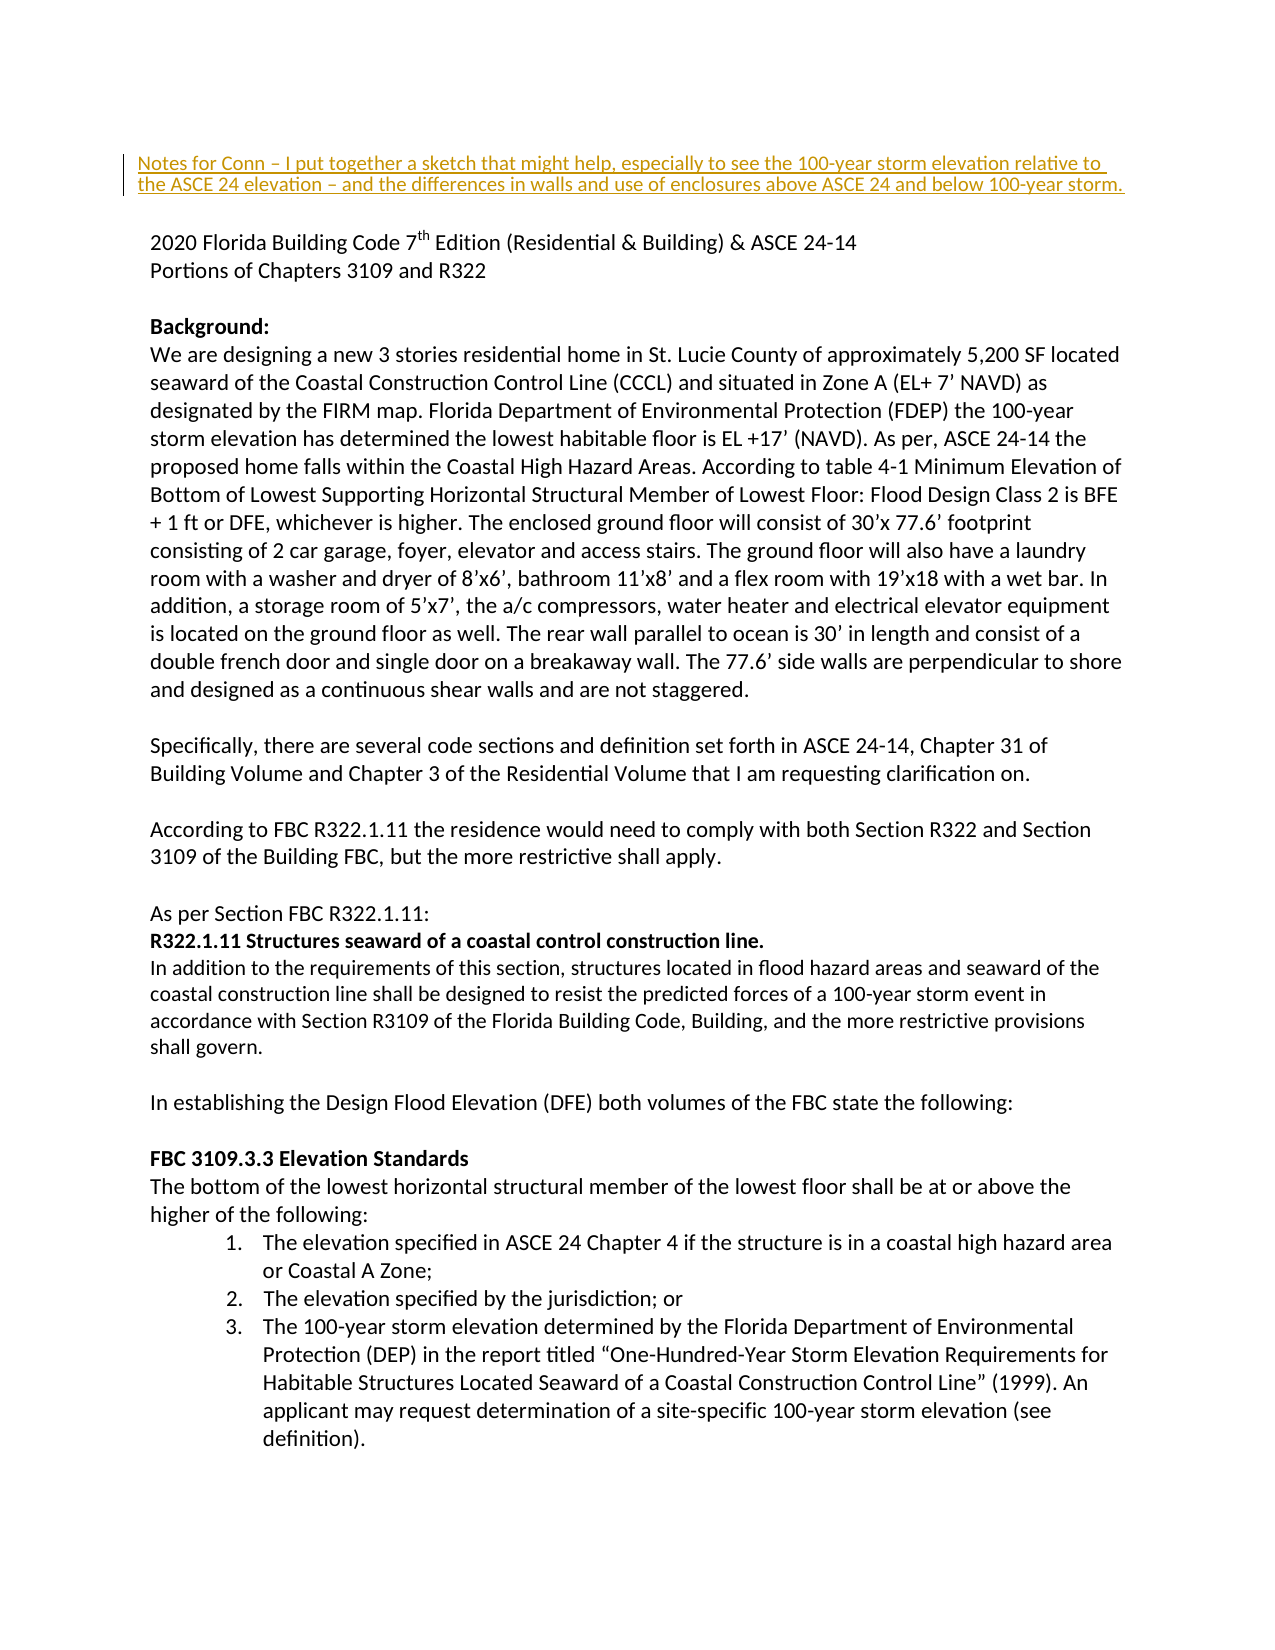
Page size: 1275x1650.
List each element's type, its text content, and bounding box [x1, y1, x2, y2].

text We are designing a new 3 stories residential home in St. Lucie County of approximately 5,200 SF located seaward of the Coastal Construction Control Line (CCCL) and situated in Zone A (EL+ 7’ NAVD) as designated by the FIRM map. Florida Department of Environmental Protection (FDEP) the 100-year storm elevation has determined the lowest habitable floor is EL +17’ (NAVD). As per, ASCE 24-14 the proposed home falls within the Coastal High Hazard Areas. According to table 4-1 Minimum Elevation of Bottom of Lowest Supporting Horizontal Structural Member of Lowest Floor: Flood Design Class 2 is BFE [150, 340, 1125, 508]
text As per Section FBC R322.1.11: [150, 899, 1133, 927]
text Building Volume and Chapter 3 of the Residential Volume that I am requesting clarification on. [150, 759, 1133, 787]
text According to FBC R322.1.11 the residence would need to comply with both Section R322 and Section [150, 815, 1133, 843]
text Background: [150, 312, 1133, 340]
text 1. The elevation specified in ASCE 24 Chapter 4 if the structure is in a coastal high hazard area or Coastal A Zone; [225, 1228, 1116, 1284]
text In addition to the requirements of this section, structures located in flood hazard areas and seaward of the coastal construction line shall be designed to resist the predicted forces of a 100-year storm event in accordance with Section R3109 of the Florida Building Code, Building, and the more restrictive provisions shall govern. [150, 954, 1104, 1060]
text In establishing the Design Flood Elevation (DFE) both volumes of the FBC state the following: [150, 1088, 1133, 1116]
text Portions of Chapters 3109 and R322 [150, 256, 1133, 284]
text double french door and single door on a breakaway wall. The 77.6’ side walls are perpendicular to shore and designed as a continuous shear walls and are not staggered. [150, 647, 1125, 703]
text + 1 ft or DFE, whichever is higher. The enclosed ground floor will consist of 30’x 77.6’ footprint consisting of 2 car garage, foyer, elevator and access stairs. The ground floor will also have a laundry room with a washer and dryer of 8’x6’, bathroom 11’x8’ and a flex room with 19’x18 with a wet bar. In addition, a storage room of 5’x7’, the a/c compressors, water heater and electrical elevator equipment is located on the ground floor as well. The rear wall parallel to ocean is 30’ in length and consist of a [150, 508, 1113, 647]
text 3109 of the Building FBC, but the more restrictive shall apply. [150, 843, 1133, 871]
text 3. The 100-year storm elevation determined by the Florida Department of Environmental Protection (DEP) in the report titled “One-Hundred-Year Storm Elevation Requirements for Habitable Structures Located Seaward of a Coastal Construction Control Line” (1999). An applicant may request determination of a site-specific 100-year storm elevation (see definition). [225, 1312, 1113, 1452]
text Specifically, there are several code sections and definition set forth in ASCE 24-14, Chapter 31 of [150, 731, 1133, 759]
text FBC 3109.3.3 Elevation Standards [150, 1144, 1133, 1172]
text 2020 Florida Building Code 7th Edition (Residential & Building) & ASCE 24-14 [150, 226, 1133, 256]
text R322.1.11 Structures seaward of a coastal control construction line. [150, 928, 1133, 954]
text The bottom of the lowest horizontal structural member of the lowest floor shall be at or above the higher of the following: [150, 1172, 1074, 1228]
text 2. The elevation specified by the jurisdiction; or [221, 1284, 687, 1312]
